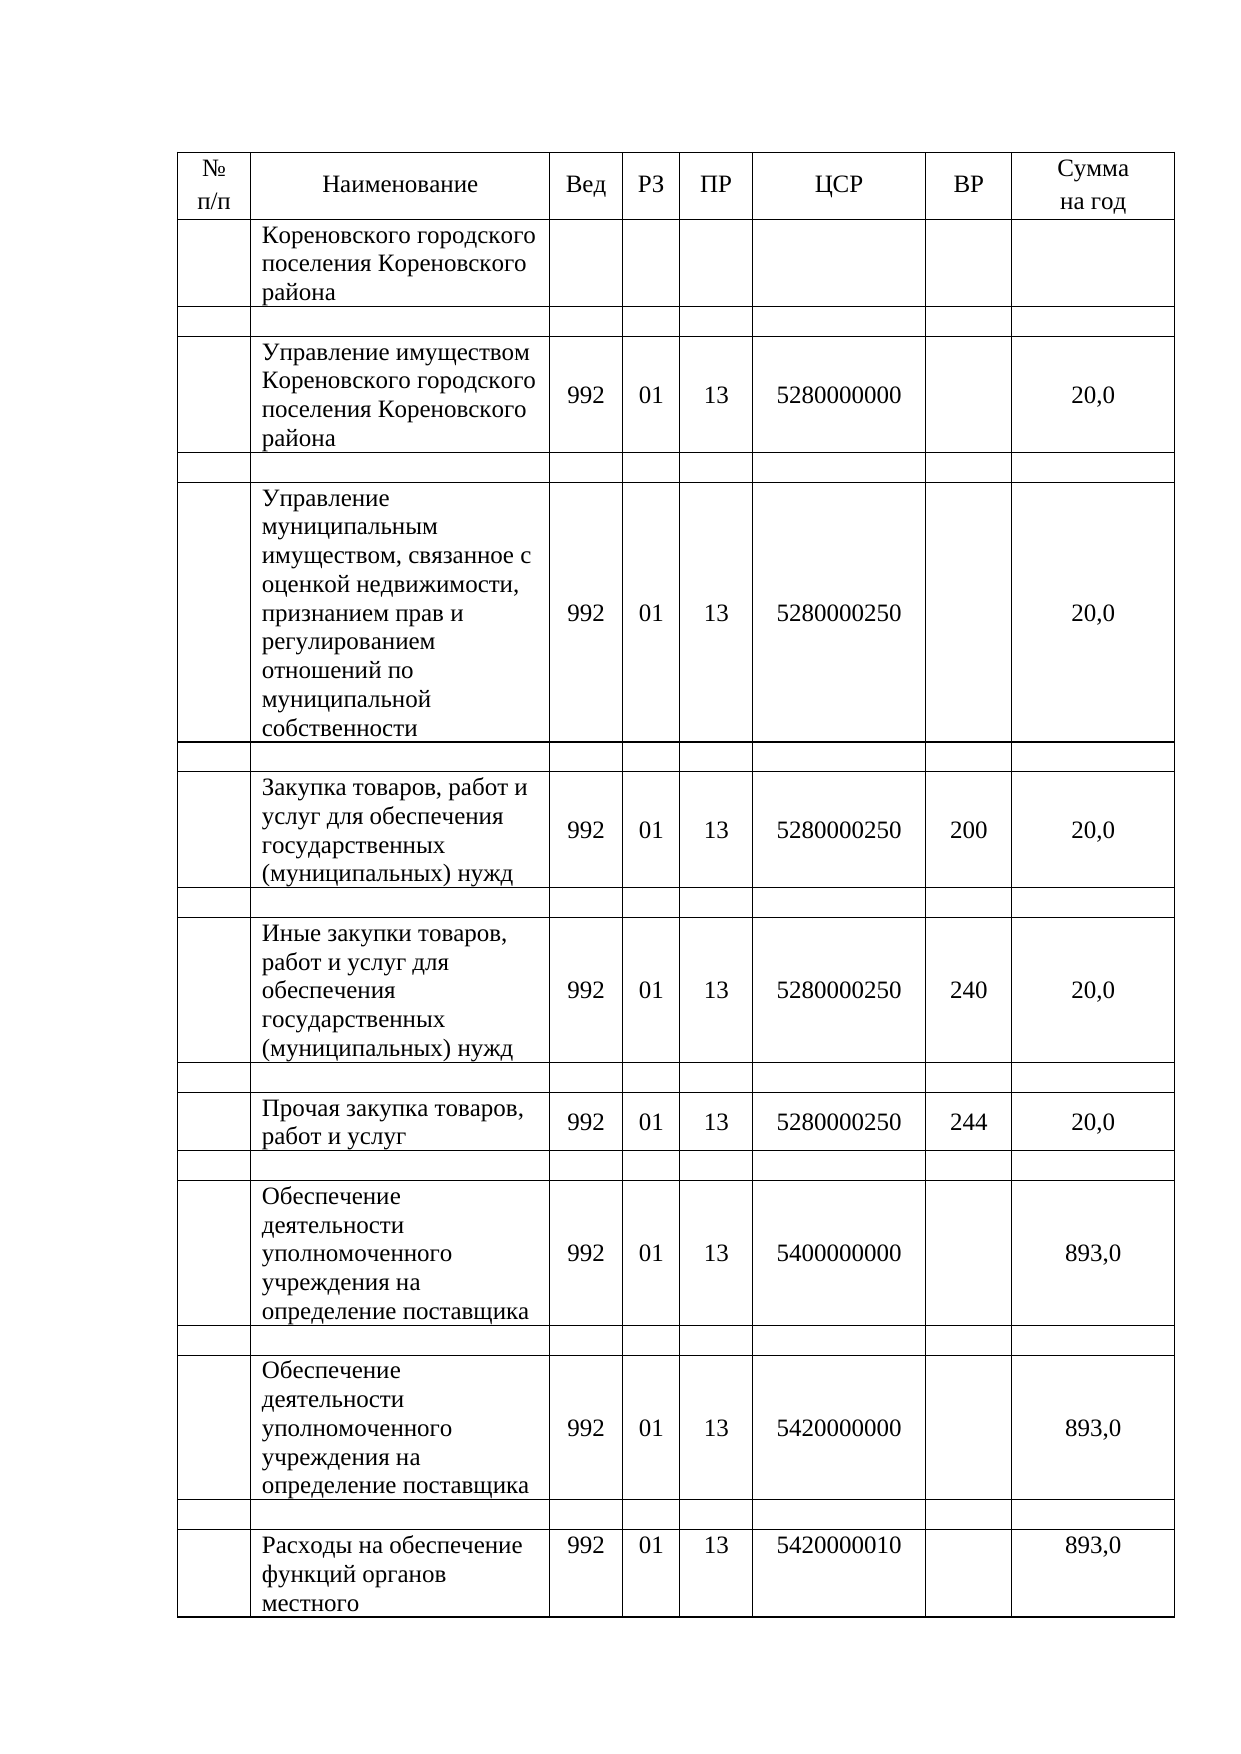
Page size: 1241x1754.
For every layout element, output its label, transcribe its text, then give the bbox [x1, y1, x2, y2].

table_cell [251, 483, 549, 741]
table_header ЦСР [753, 153, 925, 219]
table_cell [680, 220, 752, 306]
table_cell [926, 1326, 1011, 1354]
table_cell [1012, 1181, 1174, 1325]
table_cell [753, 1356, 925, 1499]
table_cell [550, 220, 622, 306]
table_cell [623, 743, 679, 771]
table_header № п/п [178, 153, 250, 219]
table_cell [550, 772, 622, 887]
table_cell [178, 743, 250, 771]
table_header ПР [680, 153, 752, 219]
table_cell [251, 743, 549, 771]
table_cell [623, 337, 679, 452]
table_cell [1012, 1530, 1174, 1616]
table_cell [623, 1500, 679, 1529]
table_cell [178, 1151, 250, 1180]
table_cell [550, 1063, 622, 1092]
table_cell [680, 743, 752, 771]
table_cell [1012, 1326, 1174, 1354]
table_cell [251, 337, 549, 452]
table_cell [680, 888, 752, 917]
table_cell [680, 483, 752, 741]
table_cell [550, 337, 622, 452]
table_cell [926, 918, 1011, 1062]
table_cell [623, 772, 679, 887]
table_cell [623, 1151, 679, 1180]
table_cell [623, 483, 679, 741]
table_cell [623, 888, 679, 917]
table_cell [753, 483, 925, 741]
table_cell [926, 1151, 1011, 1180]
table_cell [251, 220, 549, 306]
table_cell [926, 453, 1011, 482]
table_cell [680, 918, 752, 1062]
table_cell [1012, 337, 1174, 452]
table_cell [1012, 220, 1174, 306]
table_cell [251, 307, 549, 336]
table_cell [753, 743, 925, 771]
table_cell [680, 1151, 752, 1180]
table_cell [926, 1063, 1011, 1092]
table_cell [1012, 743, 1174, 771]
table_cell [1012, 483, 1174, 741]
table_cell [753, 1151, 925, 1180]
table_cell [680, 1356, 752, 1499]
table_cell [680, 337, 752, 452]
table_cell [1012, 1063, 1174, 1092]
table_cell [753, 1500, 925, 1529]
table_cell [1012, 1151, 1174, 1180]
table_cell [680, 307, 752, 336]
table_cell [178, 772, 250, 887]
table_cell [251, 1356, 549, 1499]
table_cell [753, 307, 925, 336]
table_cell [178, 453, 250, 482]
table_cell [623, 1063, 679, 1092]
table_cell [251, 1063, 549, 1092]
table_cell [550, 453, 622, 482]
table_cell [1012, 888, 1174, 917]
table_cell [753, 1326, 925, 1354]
table_header ВР [926, 153, 1011, 219]
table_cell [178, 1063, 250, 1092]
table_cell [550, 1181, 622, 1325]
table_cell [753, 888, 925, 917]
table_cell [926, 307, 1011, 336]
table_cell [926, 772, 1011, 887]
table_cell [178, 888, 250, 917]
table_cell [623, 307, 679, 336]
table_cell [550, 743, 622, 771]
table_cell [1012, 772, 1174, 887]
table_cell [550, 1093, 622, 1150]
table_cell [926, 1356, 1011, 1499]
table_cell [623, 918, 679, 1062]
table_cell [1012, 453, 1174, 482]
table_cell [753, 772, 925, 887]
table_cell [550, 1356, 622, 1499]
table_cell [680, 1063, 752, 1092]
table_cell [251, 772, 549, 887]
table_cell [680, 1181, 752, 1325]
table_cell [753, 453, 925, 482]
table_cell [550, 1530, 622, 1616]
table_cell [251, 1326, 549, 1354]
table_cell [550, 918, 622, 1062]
table_header Сумма на год [1012, 153, 1174, 219]
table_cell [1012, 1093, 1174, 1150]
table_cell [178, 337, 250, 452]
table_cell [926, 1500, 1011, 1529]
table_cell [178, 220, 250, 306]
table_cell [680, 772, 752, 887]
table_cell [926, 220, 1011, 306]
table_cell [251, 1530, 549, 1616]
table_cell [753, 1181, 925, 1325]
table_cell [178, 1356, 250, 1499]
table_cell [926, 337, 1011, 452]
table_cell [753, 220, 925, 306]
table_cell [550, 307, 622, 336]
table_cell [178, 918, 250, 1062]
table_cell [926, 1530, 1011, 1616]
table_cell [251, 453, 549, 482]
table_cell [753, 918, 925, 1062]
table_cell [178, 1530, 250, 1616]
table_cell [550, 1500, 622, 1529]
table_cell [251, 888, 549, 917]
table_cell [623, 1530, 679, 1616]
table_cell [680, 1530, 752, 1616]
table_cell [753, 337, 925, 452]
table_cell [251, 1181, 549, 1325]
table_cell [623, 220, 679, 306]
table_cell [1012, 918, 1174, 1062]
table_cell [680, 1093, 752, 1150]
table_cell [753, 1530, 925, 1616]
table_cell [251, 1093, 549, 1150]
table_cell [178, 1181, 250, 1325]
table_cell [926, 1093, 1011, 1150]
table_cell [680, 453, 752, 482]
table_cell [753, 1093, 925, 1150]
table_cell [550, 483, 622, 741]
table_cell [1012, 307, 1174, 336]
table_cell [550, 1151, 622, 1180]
table_header Вед [550, 153, 622, 219]
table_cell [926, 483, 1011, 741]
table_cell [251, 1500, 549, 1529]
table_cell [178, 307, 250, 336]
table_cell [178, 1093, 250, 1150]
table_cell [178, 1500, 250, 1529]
table_header Наименование [251, 153, 549, 219]
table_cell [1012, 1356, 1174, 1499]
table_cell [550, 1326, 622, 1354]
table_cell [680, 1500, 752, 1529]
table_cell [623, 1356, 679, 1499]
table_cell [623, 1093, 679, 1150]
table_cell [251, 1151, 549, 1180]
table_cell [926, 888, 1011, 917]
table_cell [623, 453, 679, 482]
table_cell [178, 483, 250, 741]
table_header РЗ [623, 153, 679, 219]
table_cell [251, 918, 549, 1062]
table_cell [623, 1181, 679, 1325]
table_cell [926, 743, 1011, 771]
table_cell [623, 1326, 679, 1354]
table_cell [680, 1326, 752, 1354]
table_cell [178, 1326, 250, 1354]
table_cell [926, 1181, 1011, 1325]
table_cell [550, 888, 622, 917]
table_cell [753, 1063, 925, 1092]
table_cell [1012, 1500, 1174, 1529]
